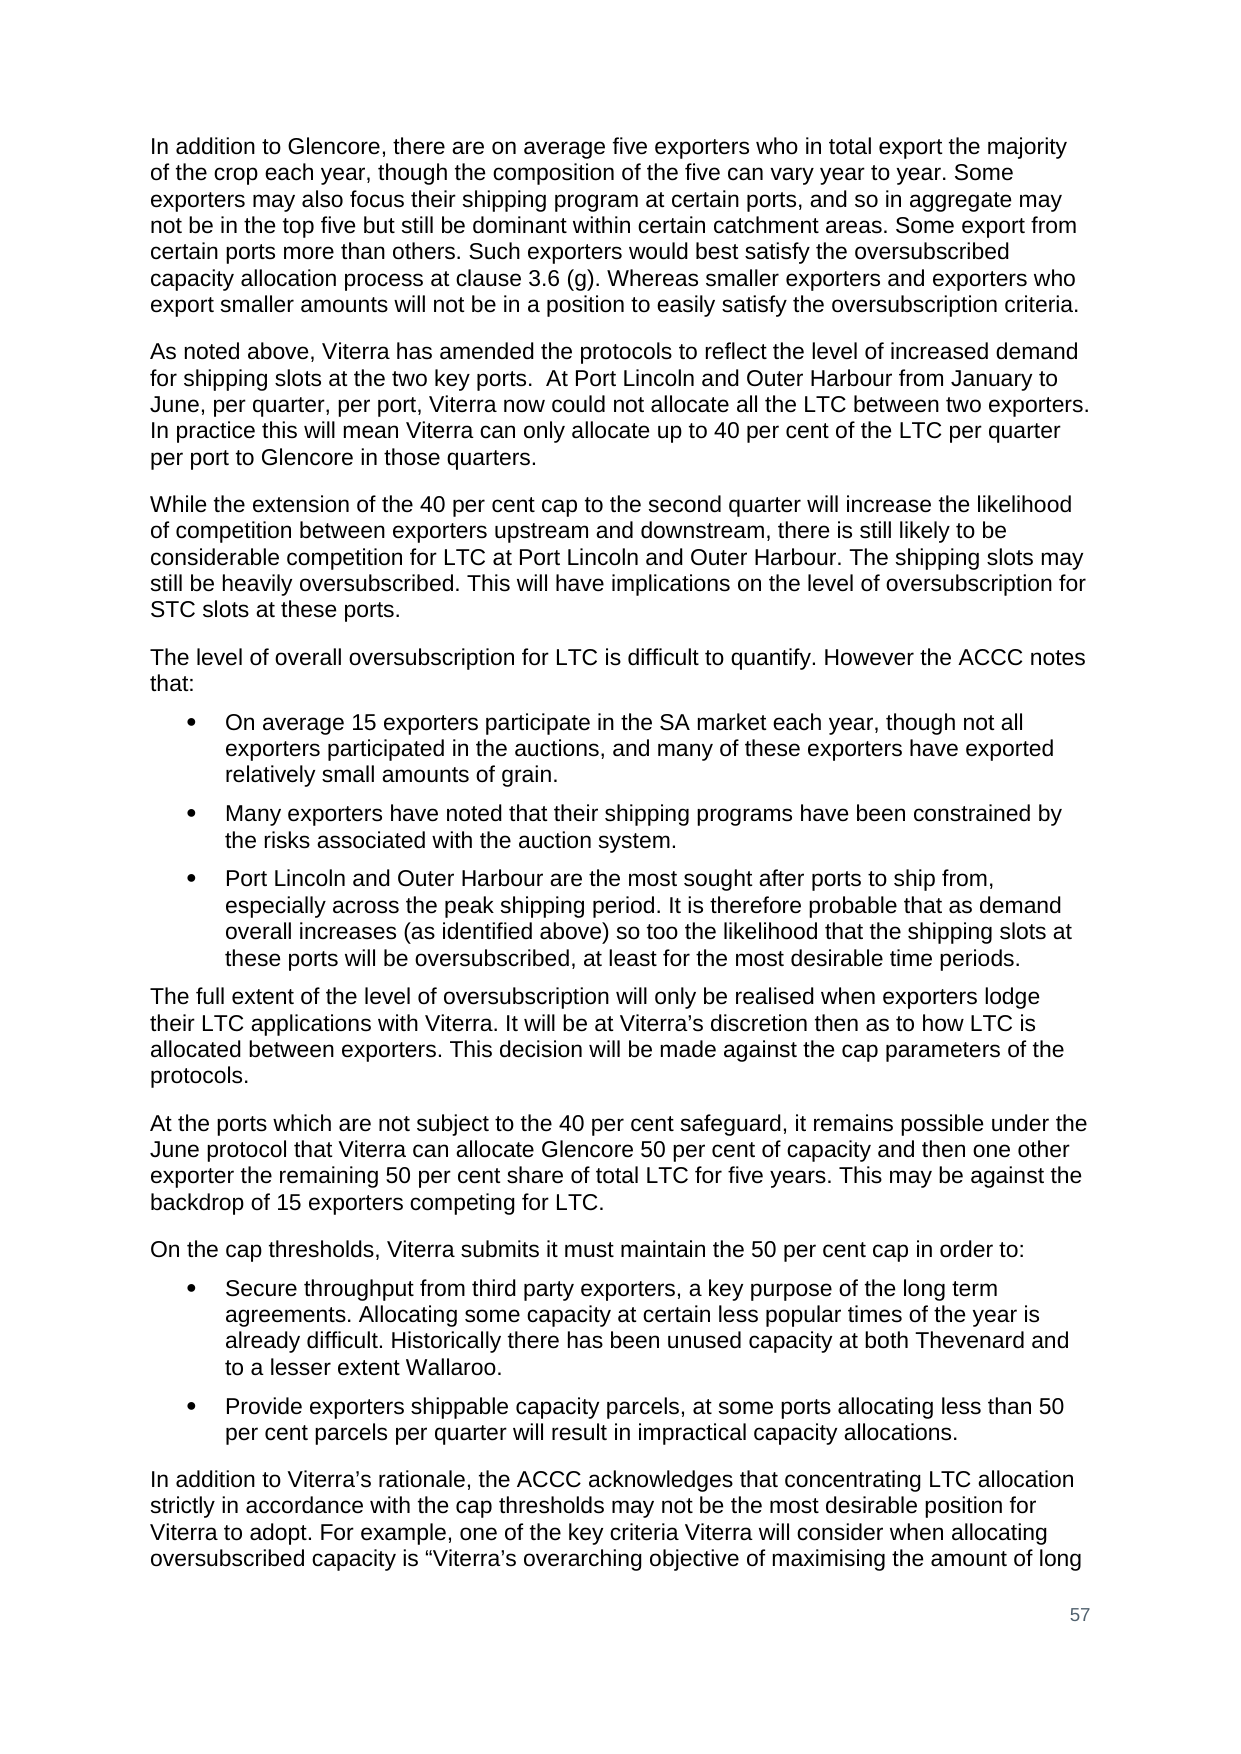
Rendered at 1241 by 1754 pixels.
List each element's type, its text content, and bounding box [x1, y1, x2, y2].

list Provide exporters shippable capacity parcels, at some ports allocating less than 50 per cent parcels per quarter will result in impractical capacity allocations. [187, 1393, 1090, 1445]
list Port Lincoln and Outer Harbour are the most sought after ports to ship from, especially across the peak shipping period. It is therefore probable that as demand overall increases (as identified above) so too the likelihood that the shipping slots at these ports will be oversubscribed, at least for the most desirable time periods. [187, 865, 1090, 971]
text At the ports which are not subject to the 40 per cent safeguard, it remains possible under the June protocol that Viterra can allocate Glencore 50 per cent of capacity and then one other exporter the remaining 50 per cent share of total LTC for five years. This may be against the backdrop of 15 exporters competing for LTC. [150, 1109, 1090, 1215]
text The full extent of the level of oversubscription will only be realised when exporters lodge their LTC applications with Viterra. It will be at Viterra’s discretion then as to how LTC is allocated between exporters. This decision will be made against the cap parameters of the protocols. [150, 983, 1090, 1089]
text In addition to Glencore, there are on average five exporters who in total export the majority of the crop each year, though the composition of the five can vary year to year. Some exporters may also focus their shipping program at certain ports, and so in aggregate may not be in the top five but still be dominant within certain catchment areas. Some export from certain ports more than others. Such exporters would best satisfy the oversubscribed capacity allocation process at clause 3.6 (g). Whereas smaller exporters and exporters who export smaller amounts will not be in a position to easily satisfy the oversubscription criteria. [150, 133, 1090, 317]
text On the cap thresholds, Viterra submits it must maintain the 50 per cent cap in order to: [150, 1236, 1090, 1262]
list Many exporters have noted that their shipping programs have been constrained by the risks associated with the auction system. [187, 800, 1090, 853]
text The level of overall oversubscription for LTC is difficult to quantify. However the ACCC notes that: [150, 643, 1090, 696]
text As noted above, Viterra has amended the protocols to reflect the level of increased demand for shipping slots at the two key ports. At Port Lincoln and Outer Harbour from January to June, per quarter, per port, Viterra now could not allocate all the LTC between two exporters. In practice this will mean Viterra can only allocate up to 40 per cent of the LTC per quarter per port to Glencore in those quarters. [150, 338, 1090, 470]
list Secure throughput from third party exporters, a key purpose of the long term agreements. Allocating some capacity at certain less popular times of the year is already difficult. Historically there has been unused capacity at both Thevenard and to a lesser extent Wallaroo. [187, 1275, 1090, 1380]
text While the extension of the 40 per cent cap to the second quarter will increase the likelihood of competition between exporters upstream and downstream, there is still likely to be considerable competition for LTC at Port Lincoln and Outer Harbour. The shipping slots may still be heavily oversubscribed. This will have implications on the level of oversubscription for STC slots at these ports. [150, 491, 1090, 623]
list On average 15 exporters participate in the SA market each year, though not all exporters participated in the auctions, and many of these exporters have exported relatively small amounts of grain. [187, 709, 1090, 788]
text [150, 1466, 1090, 1572]
